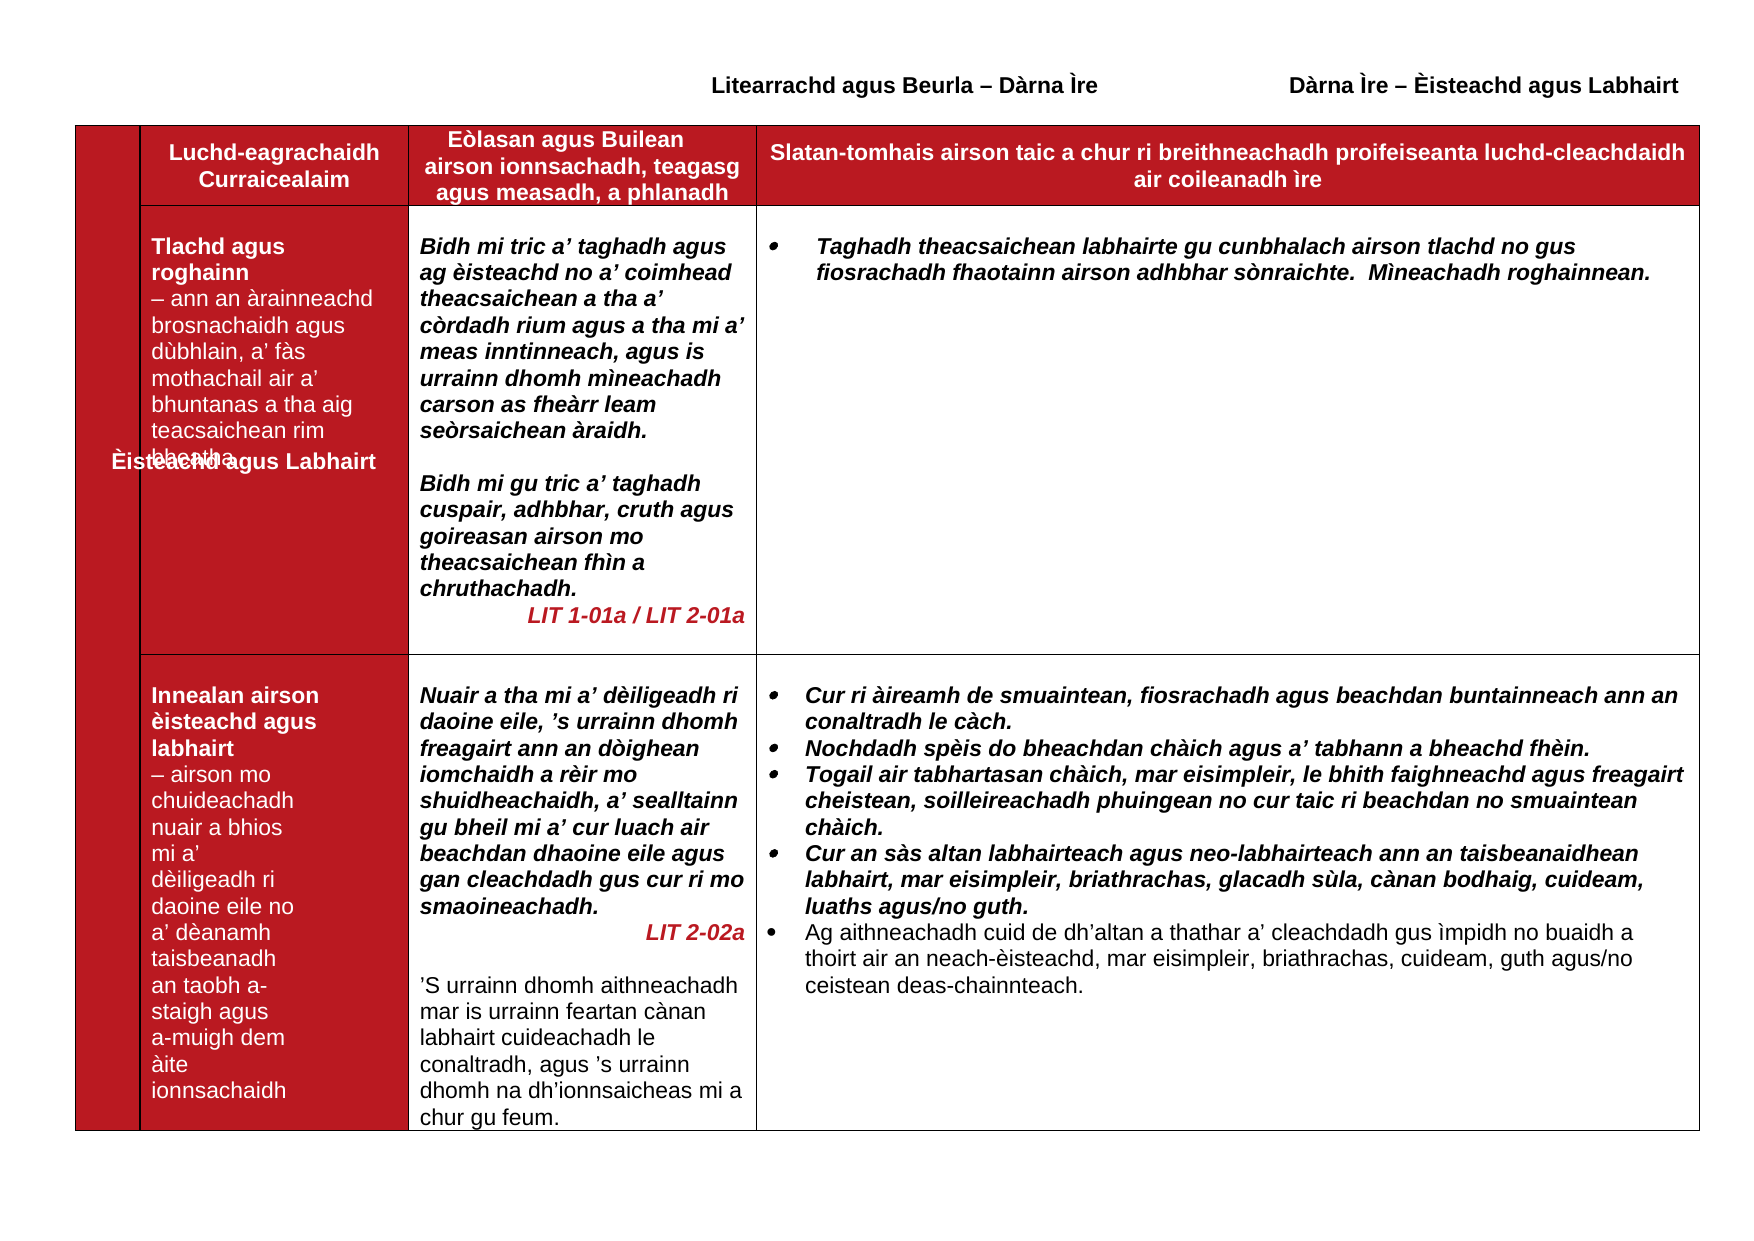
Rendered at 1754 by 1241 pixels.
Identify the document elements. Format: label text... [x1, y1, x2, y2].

table_header [76, 126, 139, 1130]
table_header Luchd-eagrachaidh Curraicealaim [141, 126, 408, 205]
table_cell Bidh mi tric a’ taghadh agus ag èisteachd no a’ coimhead theacsaichean a tha a’ còrdadh rium agus a tha mi a’ meas inntinneach, agus is urrainn dhomh mìneachadh carson as fheàrr leam seòrsaichean àraidh. Bidh mi gu tric a’ taghadh cuspair, adhbhar, cruth agus goireasan airson mo theacsaichean fhìn a chruthachadh. LIT 1-01a / LIT 2-01a [409, 206, 756, 654]
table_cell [141, 655, 408, 1130]
table_cell Taghadh theacsaichean labhairte gu cunbhalach airson tlachd no gus fiosrachadh fhaotainn airson adhbhar sònraichte. Mìneachadh roghainnean. [757, 206, 1699, 654]
table_cell Tlachd agus roghainn – ann an àrainneachd brosnachaidh agus dùbhlain, a’ fàs mothachail air a’ bhuntanas a tha aig teacsaichean rim bheatha [141, 206, 408, 654]
table_header Eòlasan agus Builean airson ionnsachadh, teagasg agus measadh, a phlanadh [409, 126, 756, 205]
text Litearrachd agus Beurla – Dàrna Ìre Dàrna Ìre – Èisteachd agus Labhairt [75, 72, 1679, 99]
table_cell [409, 655, 756, 1130]
table_header Slatan-tomhais airson taic a chur ri breithneachadh proifeiseanta luchd-cleachdaidh air coileanadh ìre [757, 126, 1699, 205]
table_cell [757, 655, 1699, 1130]
